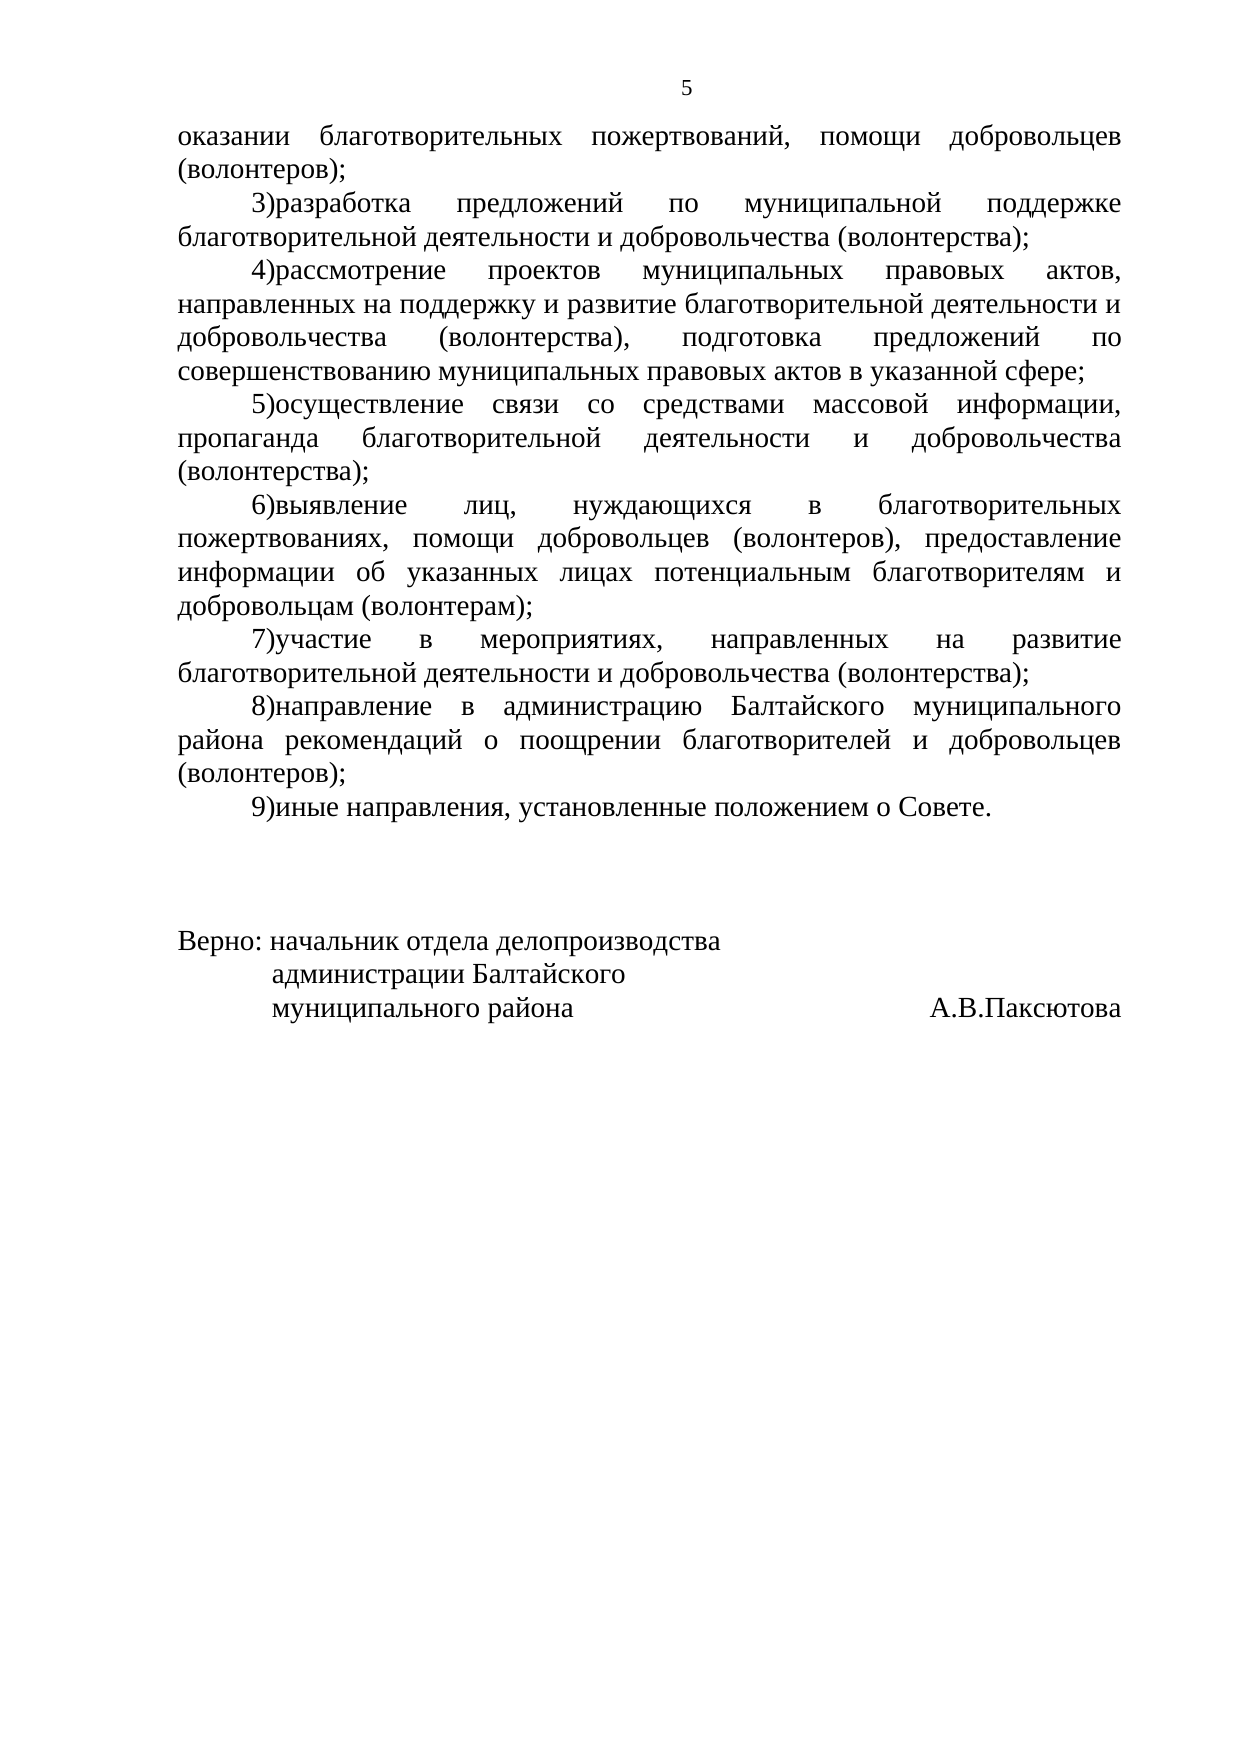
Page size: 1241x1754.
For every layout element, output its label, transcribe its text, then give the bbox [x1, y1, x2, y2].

text администрации Балтайского [177, 957, 1122, 990]
text 3)разработка предложений по муниципальной поддержке благотворительной деятельности и добровольчества (волонтерства); [177, 185, 1122, 252]
text 8)направление в администрацию Балтайского муниципального района рекомендаций о поощрении благотворителей и добровольцев (волонтеров); [177, 688, 1122, 789]
text 7)участие в мероприятиях, направленных на развитие благотворительной деятельности и добровольчества (волонтерства); [177, 621, 1122, 688]
text Верно: начальник отдела делопроизводства [177, 923, 1122, 957]
text 4)рассмотрение проектов муниципальных правовых актов, направленных на поддержку и развитие благотворительной деятельности и добровольчества (волонтерства), подготовка предложений по совершенствованию муниципальных правовых актов в указанной сфере; [177, 252, 1122, 386]
text 9)иные направления, установленные положением о Совете. [177, 789, 1122, 822]
text 6)выявление лиц, нуждающихся в благотворительных пожертвованиях, помощи добровольцев (волонтеров), предоставление информации об указанных лицах потенциальным благотворителям и добровольцам (волонтерам); [177, 487, 1122, 621]
text муниципального района А.В.Паксютова [177, 990, 1122, 1024]
text 5)осуществление связи со средствами массовой информации, пропаганда благотворительной деятельности и добровольчества (волонтерства); [177, 386, 1122, 487]
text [177, 118, 1122, 185]
